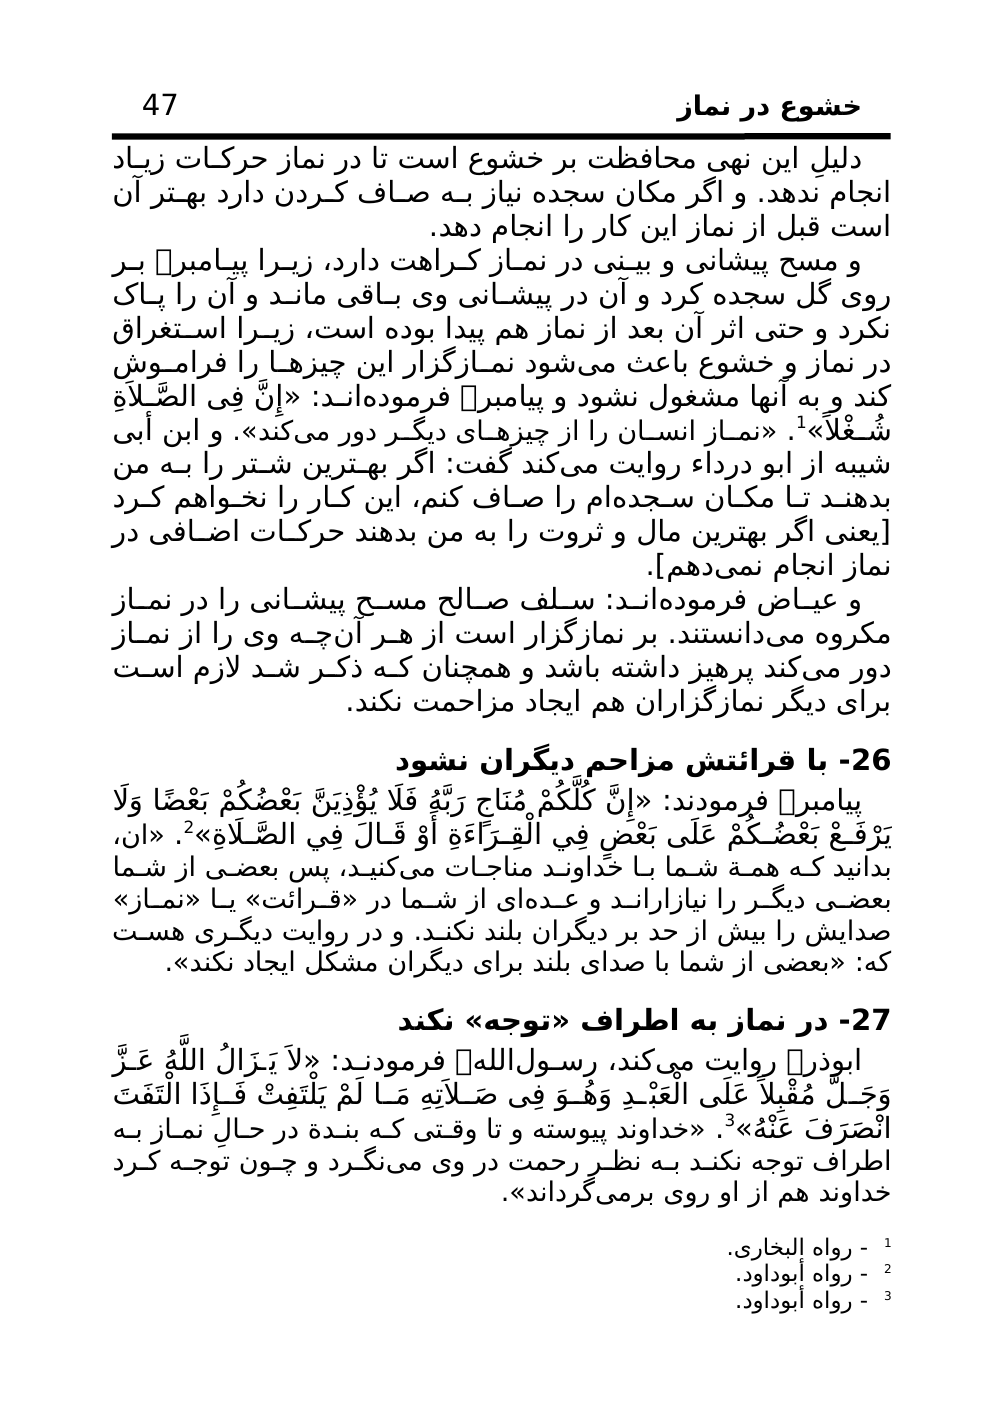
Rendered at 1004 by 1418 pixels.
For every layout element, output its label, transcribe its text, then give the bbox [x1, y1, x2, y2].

text و عیاض فرموده‌اند: سلف صالح مسح پیشانی را در نماز مکروه می‌دانستند. بر نمازگزار است از هر آن‌چه وی را از نماز دور می‌کند پرهیز داشته باشد و همچنان که ذکر شد لازم است برای دیگر نمازگزاران هم ایجاد مزاحمت نکند. [112, 583, 892, 718]
text پیامبر فرمودند: «إِنَّ كُلَّكُمْ مُنَاجٍ رَبَّهُ فَلَا يُؤْذِيَنَّ بَعْضُكُمْ بَعْضًا وَلَا يَرْفَعْ بَعْضُكُمْ عَلَى بَعْضٍ فِي الْقِرَاءَةِ أَوْ قَالَ فِي الصَّلَاةِ». «ان، بدانید که همة شما با خداوند مناجات می‌کنید، پس بعضی از شما بعضی دیگر را نیازاراند و عده‌ای از شما در «قرائت» یا «نماز» صدایش را بیش از حد بر دیگران بلند نکند. و در روایت دیگری هست که: «بعضی از شما با صدای بلند برای دیگران مشکل ایجاد نکند». [112, 784, 892, 978]
text 26- با قرائتش مزاحم دیگران نشود [112, 743, 892, 777]
text 27- در نماز به اطراف «توجه» نکند [112, 1003, 892, 1037]
text دلیلِ این نهی محافظت بر خشوع است تا در نماز حرکات زیاد انجام ندهد. و اگر مکان سجده نیاز به صاف کردن دارد بهتر آن است قبل از نماز این کار را انجام دهد. [112, 141, 892, 243]
text و مسح پیشانی و بینی در نماز کراهت دارد، زیرا پیامبر بر روی گل سجده کرد و آن در پیشانی وی باقی ماند و آن را پاک نکرد و حتی اثر آن بعد از نماز هم پیدا بوده است، زیرا استغراق در نماز و خشوع باعث می‌شود نمازگزار این چیزها را فراموش کند و به آنها مشغول نشود و پیامبر فرموده‌اند: «إِنَّ فِى الصَّلاَةِ شُغْلاً». «نماز انسان را از چیزهای دیگر دور می‌کند». و ابن أبی شیبه از ابو درداء روایت می‌کند گفت: اگر بهترین شتر را به من بدهند تا مکان سجده‌ام را صاف کنم، این کار را نخواهم کرد [یعنی اگر بهترین مال و ثروت را به من بدهند حرکات اضافی در نماز انجام نمی‌دهم]. [112, 243, 892, 583]
text ابوذر روایت می‌کند، رسول‌الله فرمودند: «لاَ يَزَالُ اللَّهُ عَزَّ وَجَلَّ مُقْبِلاً عَلَى الْعَبْدِ وَهُوَ فِى صَلاَتِهِ مَا لَمْ يَلْتَفِتْ فَإِذَا الْتَفَتَ انْصَرَفَ عَنْهُ». «خداوند پیوسته و تا وقتی که بندة در حالِ نماز به اطراف توجه نکند به نظر رحمت در وی می‌نگرد و چون توجه کرد خداوند هم از او روی برمی‌گرداند». [112, 1043, 892, 1208]
